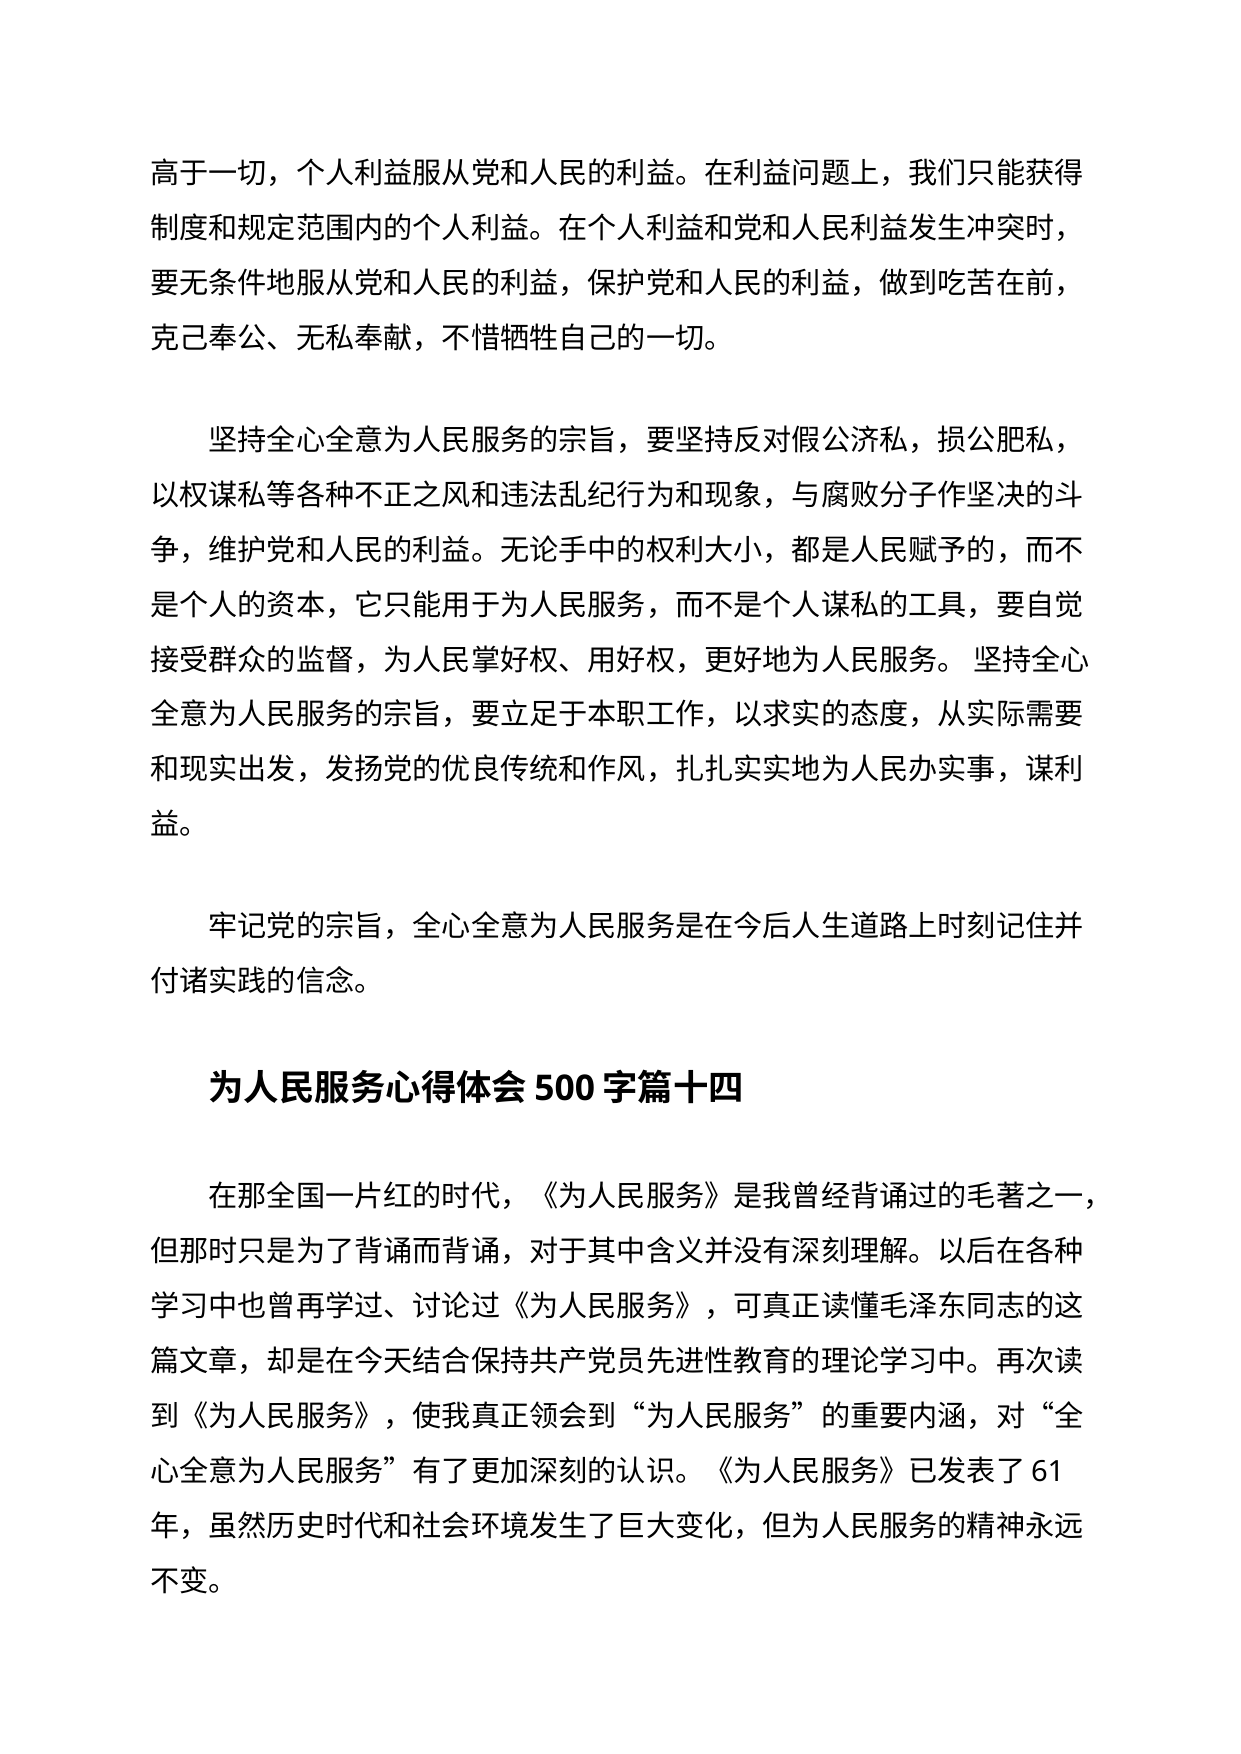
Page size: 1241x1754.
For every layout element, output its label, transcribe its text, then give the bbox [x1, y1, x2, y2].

text 为人民服务心得体会500字篇十四 [150, 1059, 1090, 1111]
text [150, 150, 1090, 357]
text 在那全国一片红的时代，《为人民服务》是我曾经背诵过的毛著之一，但那时只是为了背诵而背诵，对于其中含义并没有深刻理解。以后在各种学习中也曾再学过、讨论过《为人民服务》，可真正读懂毛泽东同志的这篇文章，却是在今天结合保持共产党员先进性教育的理论学习中。再次读到《为人民服务》，使我真正领会到“为人民服务”的重要内涵，对“全心全意为人民服务”有了更加深刻的认识。《为人民服务》已发表了61年，虽然历史时代和社会环境发生了巨大变化，但为人民服务的精神永远不变。 [150, 1173, 1090, 1599]
text 坚持全心全意为人民服务的宗旨，要坚持反对假公济私，损公肥私，以权谋私等各种不正之风和违法乱纪行为和现象，与腐败分子作坚决的斗争，维护党和人民的利益。无论手中的权利大小，都是人民赋予的，而不是个人的资本，它只能用于为人民服务，而不是个人谋私的工具，要自觉接受群众的监督，为人民掌好权、用好权，更好地为人民服务。 坚持全心全意为人民服务的宗旨，要立足于本职工作，以求实的态度，从实际需要和现实出发，发扬党的优良传统和作风，扎扎实实地为人民办实事，谋利益。 [150, 416, 1090, 843]
text 牢记党的宗旨，全心全意为人民服务是在今后人生道路上时刻记住并付诸实践的信念。 [150, 902, 1090, 1000]
